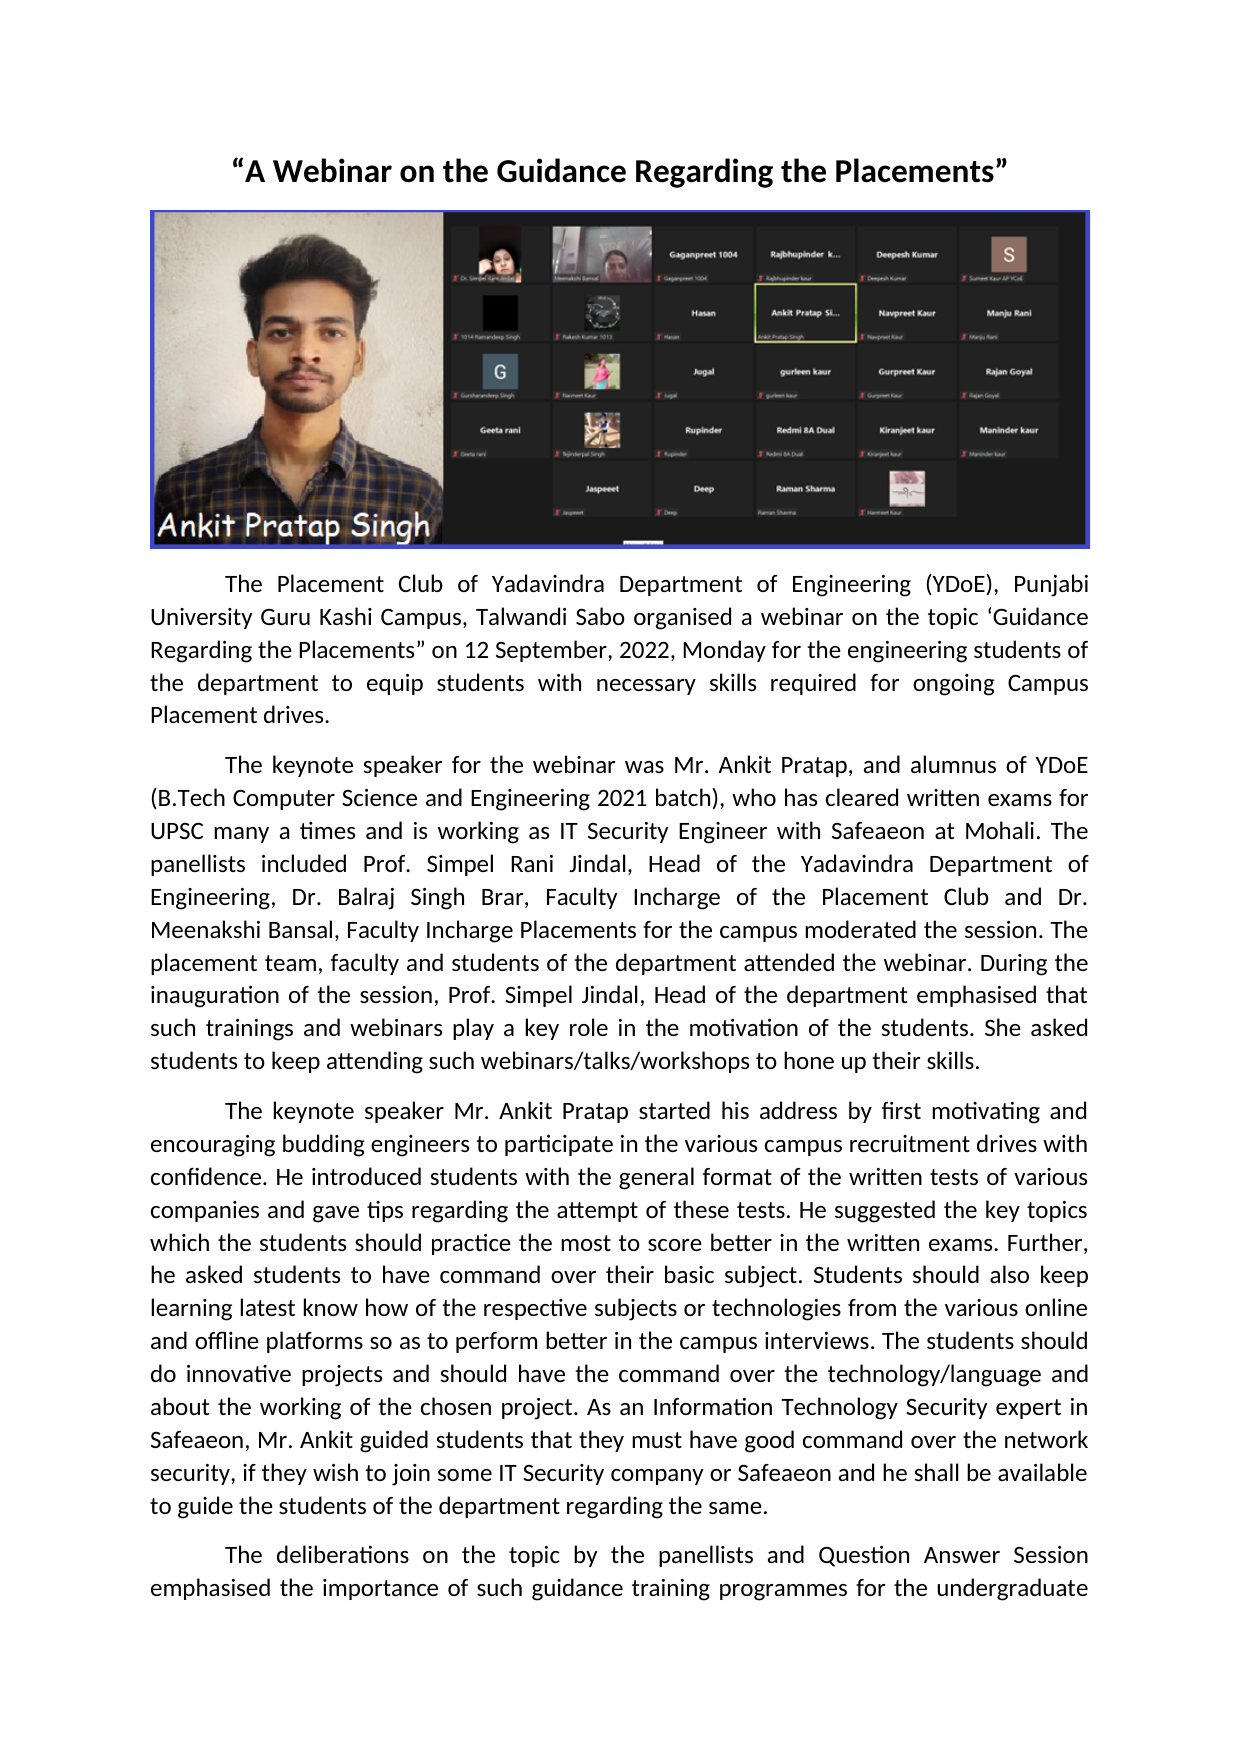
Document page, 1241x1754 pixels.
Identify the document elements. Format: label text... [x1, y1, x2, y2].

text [150, 1539, 1090, 1603]
text “A Webinar on the Guidance Regarding the Placements” [150, 150, 1090, 191]
text The Placement Club of Yadavindra Department of Engineering (YDoE), Punjabi University Guru Kashi Campus, Talwandi Sabo organised a webinar on the topic ‘Guidance Regarding the Placements” on 12 September, 2022, Monday for the engineering students of the department to equip students with necessary skills required for ongoing Campus Placement drives. [150, 568, 1090, 730]
text The keynote speaker for the webinar was Mr. Ankit Pratap, and alumnus of YDoE (B.Tech Computer Science and Engineering 2021 batch), who has cleared written exams for UPSC many a times and is working as IT Security Engineer with Safeaeon at Mohali. The panellists included Prof. Simpel Rani Jindal, Head of the Yadavindra Department of Engineering, Dr. Balraj Singh Brar, Faculty Incharge of the Placement Club and Dr. Meenakshi Bansal, Faculty Incharge Placements for the campus moderated the session. The placement team, faculty and students of the department attended the webinar. During the inauguration of the session, Prof. Simpel Jindal, Head of the department emphasised that such trainings and webinars play a key role in the motivation of the students. She asked students to keep attending such webinars/talks/workshops to hone up their skills. [150, 749, 1090, 1076]
text The keynote speaker Mr. Ankit Pratap started his address by first motivating and encouraging budding engineers to participate in the various campus recruitment drives with confidence. He introduced students with the general format of the written tests of various companies and gave tips regarding the attempt of these tests. He suggested the key topics which the students should practice the most to score better in the written exams. Further, he asked students to have command over their basic subject. Students should also keep learning latest know how of the respective subjects or technologies from the various online and offline platforms so as to perform better in the campus interviews. The students should do innovative projects and should have the command over the technology/language and about the working of the chosen project. As an Information Technology Security expert in Safeaeon, Mr. Ankit guided students that they must have good command over the network security, if they wish to join some IT Security company or Safeaeon and he shall be available to guide the students of the department regarding the same. [150, 1095, 1090, 1521]
